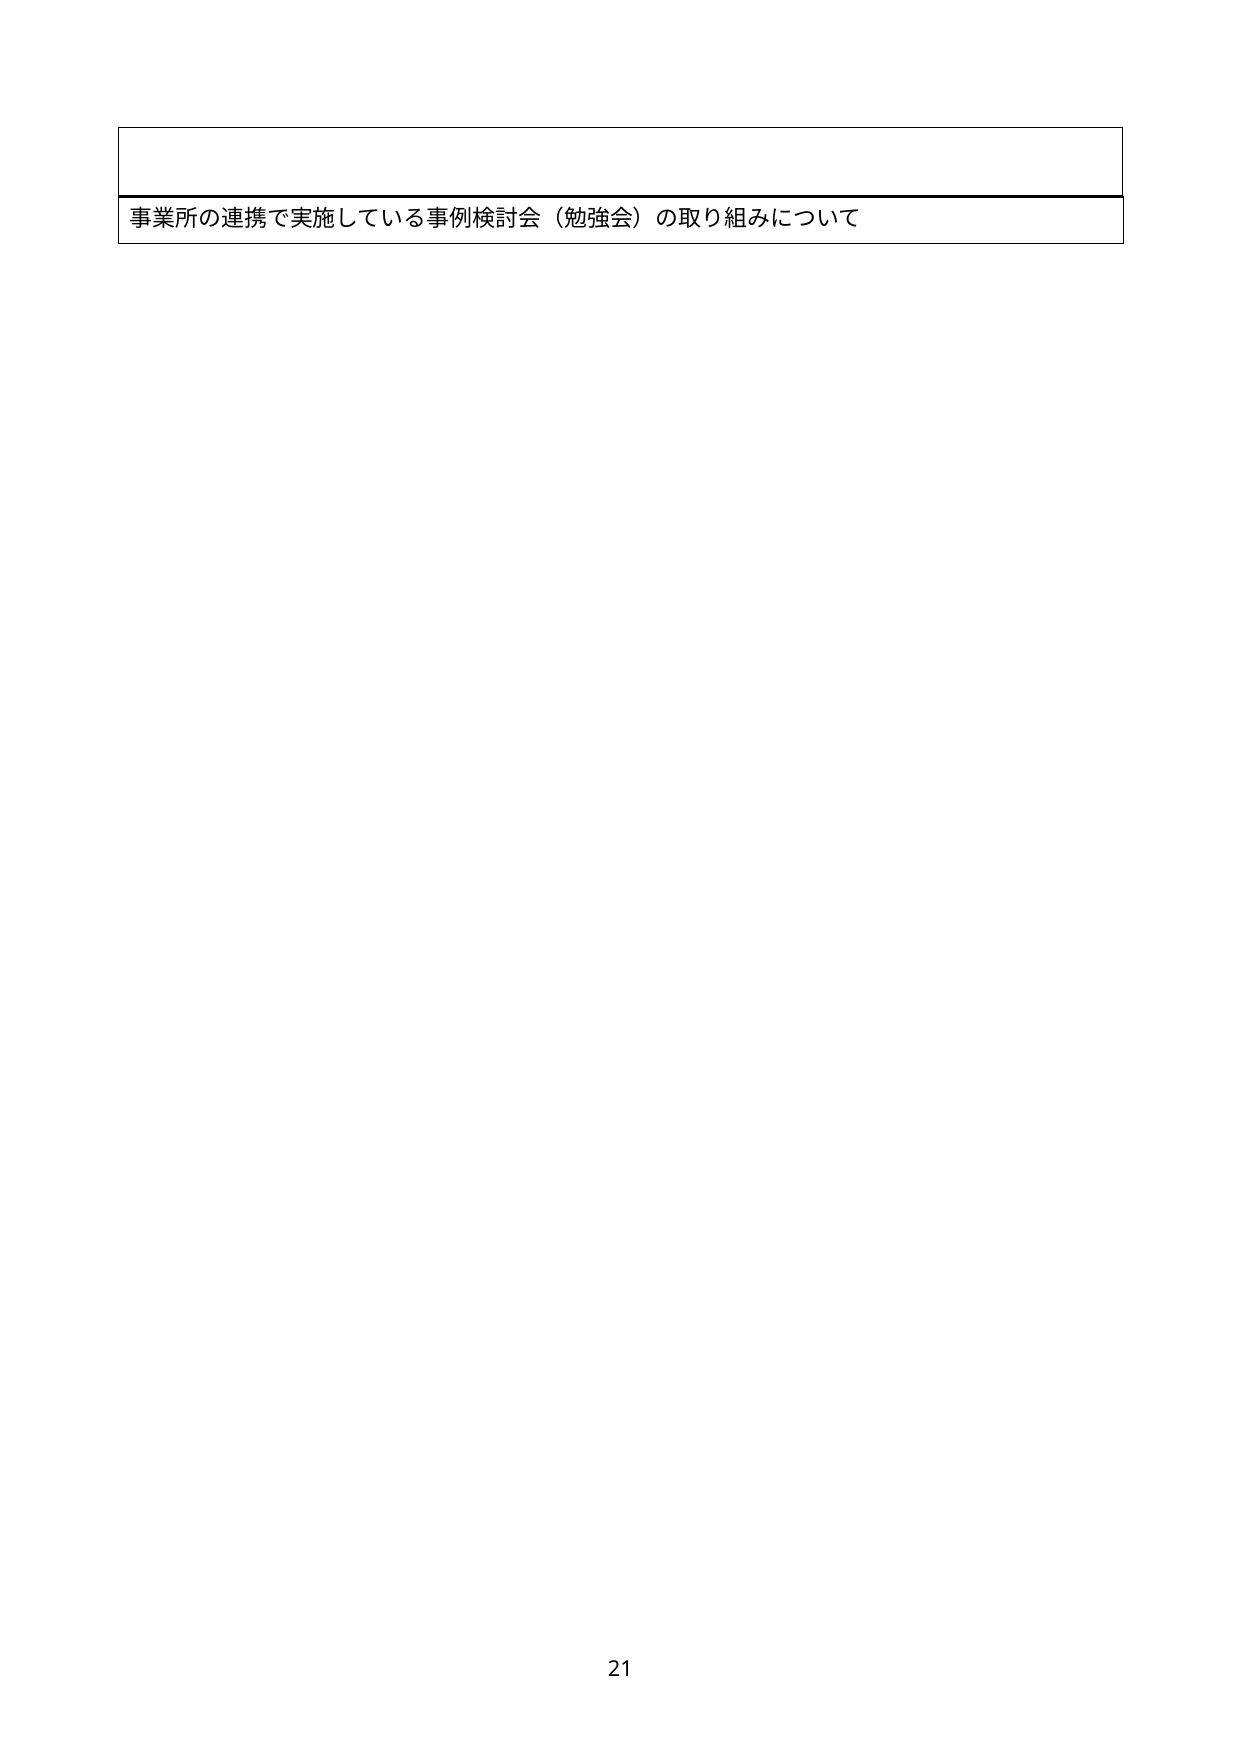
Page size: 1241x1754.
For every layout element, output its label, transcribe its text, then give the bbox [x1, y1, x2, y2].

table_header 事業所の連携で実施している事例検討会（勉強会）の取り組みについて [119, 198, 1123, 243]
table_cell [119, 128, 1122, 195]
